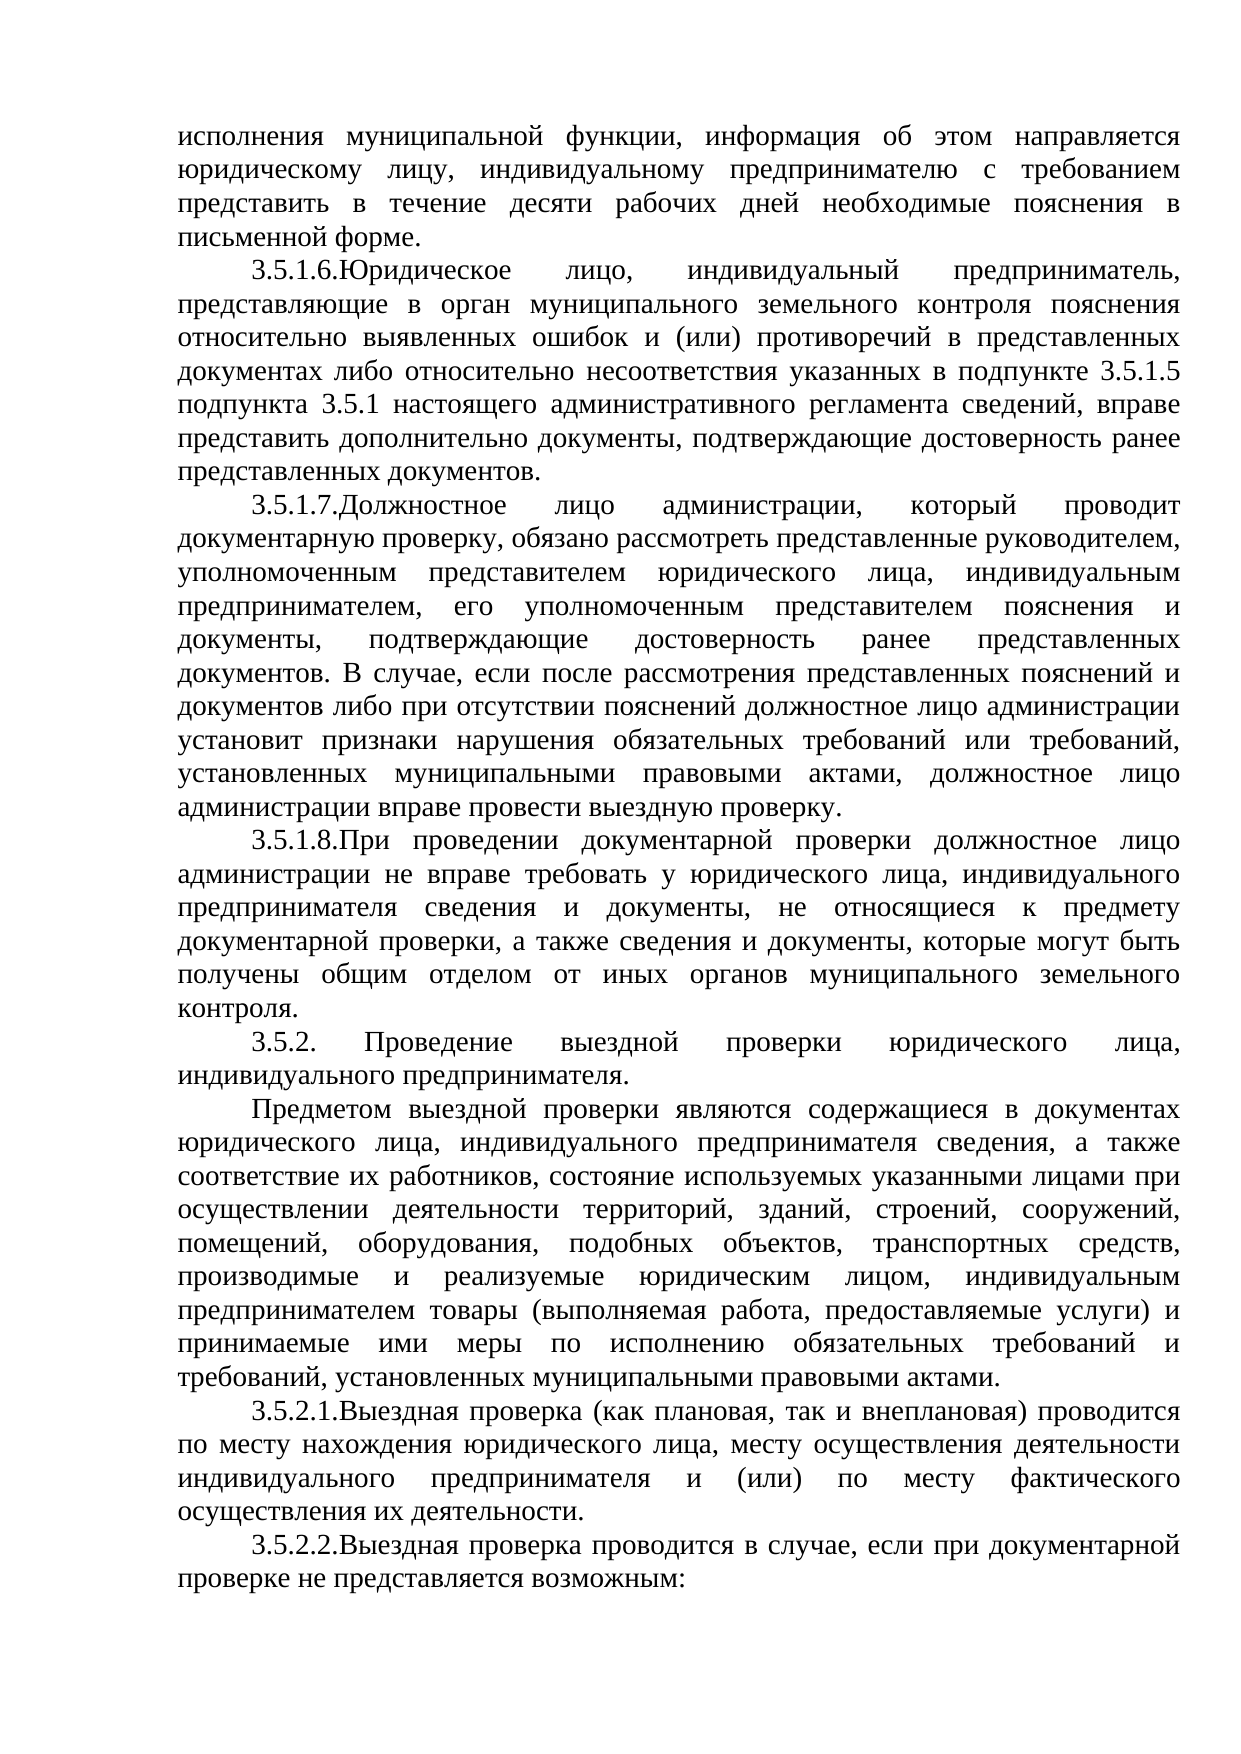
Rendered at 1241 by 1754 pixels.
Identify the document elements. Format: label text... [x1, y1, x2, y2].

text 3.5.1.7.Должностное лицо администрации, который проводит документарную проверку, обязано рассмотреть представленные руководителем, уполномоченным представителем юридического лица, индивидуальным предпринимателем, его уполномоченным представителем пояснения и документы, подтверждающие достоверность ранее представленных документов. В случае, если после рассмотрения представленных пояснений и документов либо при отсутствии пояснений должностное лицо администрации установит признаки нарушения обязательных требований или требований, установленных муниципальными правовыми актами, должностное лицо администрации вправе провести выездную проверку. [177, 487, 1181, 822]
text 3.5.2.2.Выездная проверка проводится в случае, если при документарной проверке не представляется возможным: [177, 1527, 1181, 1594]
text Предметом выездной проверки являются содержащиеся в документах юридического лица, индивидуального предпринимателя сведения, а также соответствие их работников, состояние используемых указанными лицами при осуществлении деятельности территорий, зданий, строений, сооружений, помещений, оборудования, подобных объектов, транспортных средств, производимые и реализуемые юридическим лицом, индивидуальным предпринимателем товары (выполняемая работа, предоставляемые услуги) и принимаемые ими меры по исполнению обязательных требований и требований, установленных муниципальными правовыми актами. [177, 1091, 1181, 1393]
text 3.5.1.6.Юридическое лицо, индивидуальный предприниматель, представляющие в орган муниципального земельного контроля пояснения относительно выявленных ошибок и (или) противоречий в представленных документах либо относительно несоответствия указанных в подпункте 3.5.1.5 подпункта 3.5.1 настоящего административного регламента сведений, вправе представить дополнительно документы, подтверждающие достоверность ранее представленных документов. [177, 252, 1181, 487]
text 3.5.2.1.Выездная проверка (как плановая, так и внеплановая) проводится по месту нахождения юридического лица, месту осуществления деятельности индивидуального предпринимателя и (или) по месту фактического осуществления их деятельности. [177, 1393, 1181, 1527]
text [177, 118, 1181, 252]
text 3.5.2. Проведение выездной проверки юридического лица, индивидуального предпринимателя. [177, 1024, 1181, 1091]
text 3.5.1.8.При проведении документарной проверки должностное лицо администрации не вправе требовать у юридического лица, индивидуального предпринимателя сведения и документы, не относящиеся к предмету документарной проверки, а также сведения и документы, которые могут быть получены общим отделом от иных органов муниципального земельного контроля. [177, 822, 1181, 1024]
